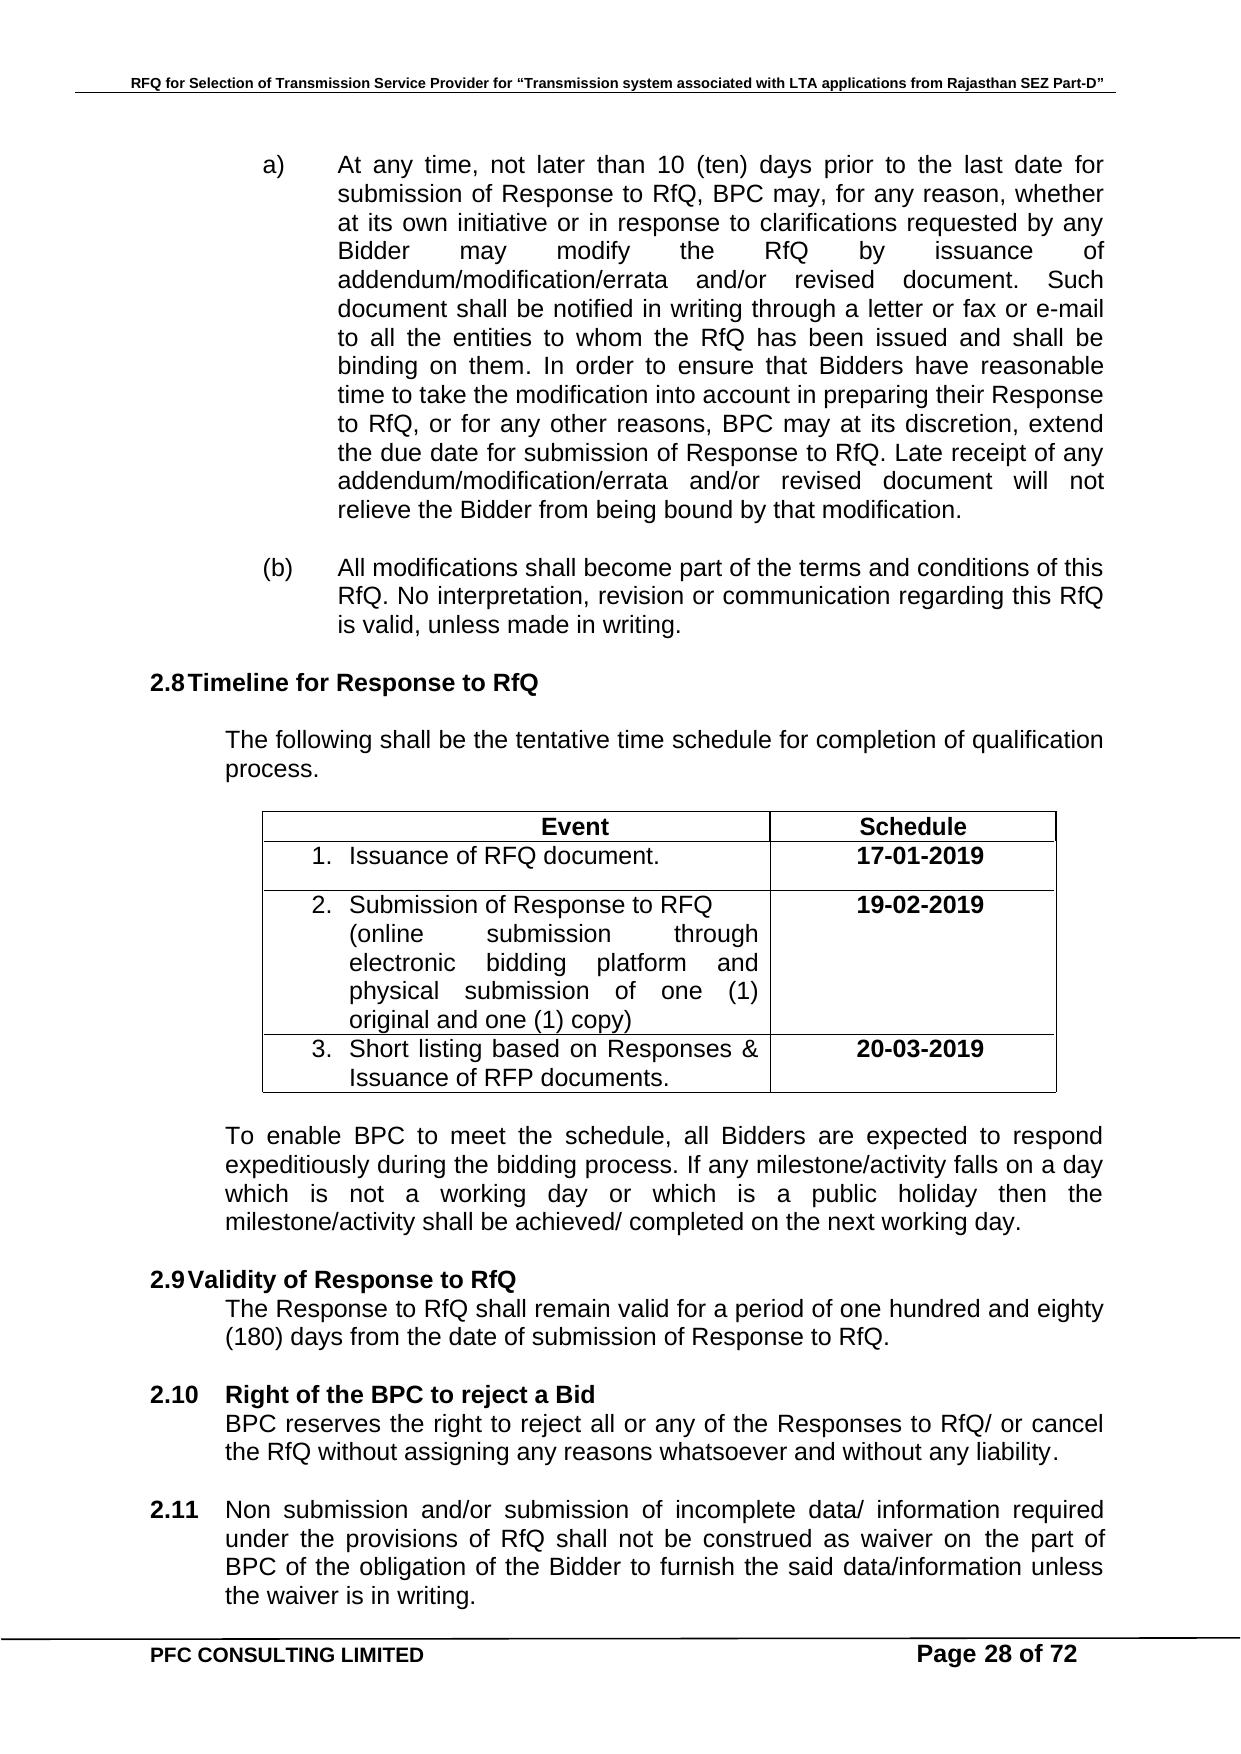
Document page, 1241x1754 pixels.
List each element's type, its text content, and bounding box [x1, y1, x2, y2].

table_cell 17-01-2019 [771, 841, 1056, 889]
text a) At any time, not later than 10 (ten) days prior to the last date for submission of Response to RfQ, BPC may, for any reason, whether at its own initiative or in response to clarifications requested by any Bidder may modify the RfQ by issuance of addendum/modification/errata and/or revised document. Such document shall be notified in writing through a letter or fax or e-mail to all the entities to whom the RfQ has been issued and shall be binding on them. In order to ensure that Bidders have reasonable time to take the modification into account in preparing their Response to RfQ, or for any other reasons, BPC may at its discretion, extend the due date for submission of Response to RfQ. Late receipt of any addendum/modification/errata and/or revised document will not relieve the Bidder from being bound by that modification. [150, 150, 1105, 524]
table_cell Submission of Response to RFQ (online submission through electronic bidding platform and physical submission of one (1) original and one (1) copy) [263, 891, 770, 1034]
text To enable BPC to meet the schedule, all Bidders are expected to respond expeditiously during the bidding process. If any milestone/activity falls on a day which is not a working day or which is a public holiday then the milestone/activity shall be achieved/ completed on the next working day. [225, 1121, 1105, 1236]
text BPC reserves the right to reject all or any of the Responses to RfQ/ or cancel the RfQ without assigning any reasons whatsoever and without any liability. [225, 1408, 1105, 1466]
table_header Event [263, 812, 769, 841]
text The following shall be the tentative time schedule for completion of qualification process. [225, 725, 1105, 782]
text The Response to RfQ shall remain valid for a period of one hundred and eighty (180) days from the date of submission of Response to RfQ. [225, 1293, 1105, 1351]
table_header Schedule [771, 812, 1055, 841]
list Non submission and/or submission of incomplete data/ information required under the provisions of RfQ shall not be construed as waiver on the part of BPC of the obligation of the Bidder to furnish the said data/information unless the waiver is in writing. [150, 1495, 1105, 1610]
table_cell Issuance of RFQ document. [263, 842, 770, 889]
list Right of the BPC to reject a Bid [150, 1380, 1105, 1408]
text (b) All modifications shall become part of the terms and conditions of this RfQ. No interpretation, revision or communication regarding this RfQ is valid, unless made in writing. [150, 552, 1105, 639]
table_cell Short listing based on Responses & Issuance of RFP documents. [263, 1035, 770, 1092]
list Validity of Response to RfQ [150, 1265, 1105, 1293]
list Timeline for Response to RfQ [150, 667, 1105, 696]
table_cell 20-03-2019 [771, 1034, 1056, 1092]
table_cell 19-02-2019 [771, 890, 1056, 1034]
